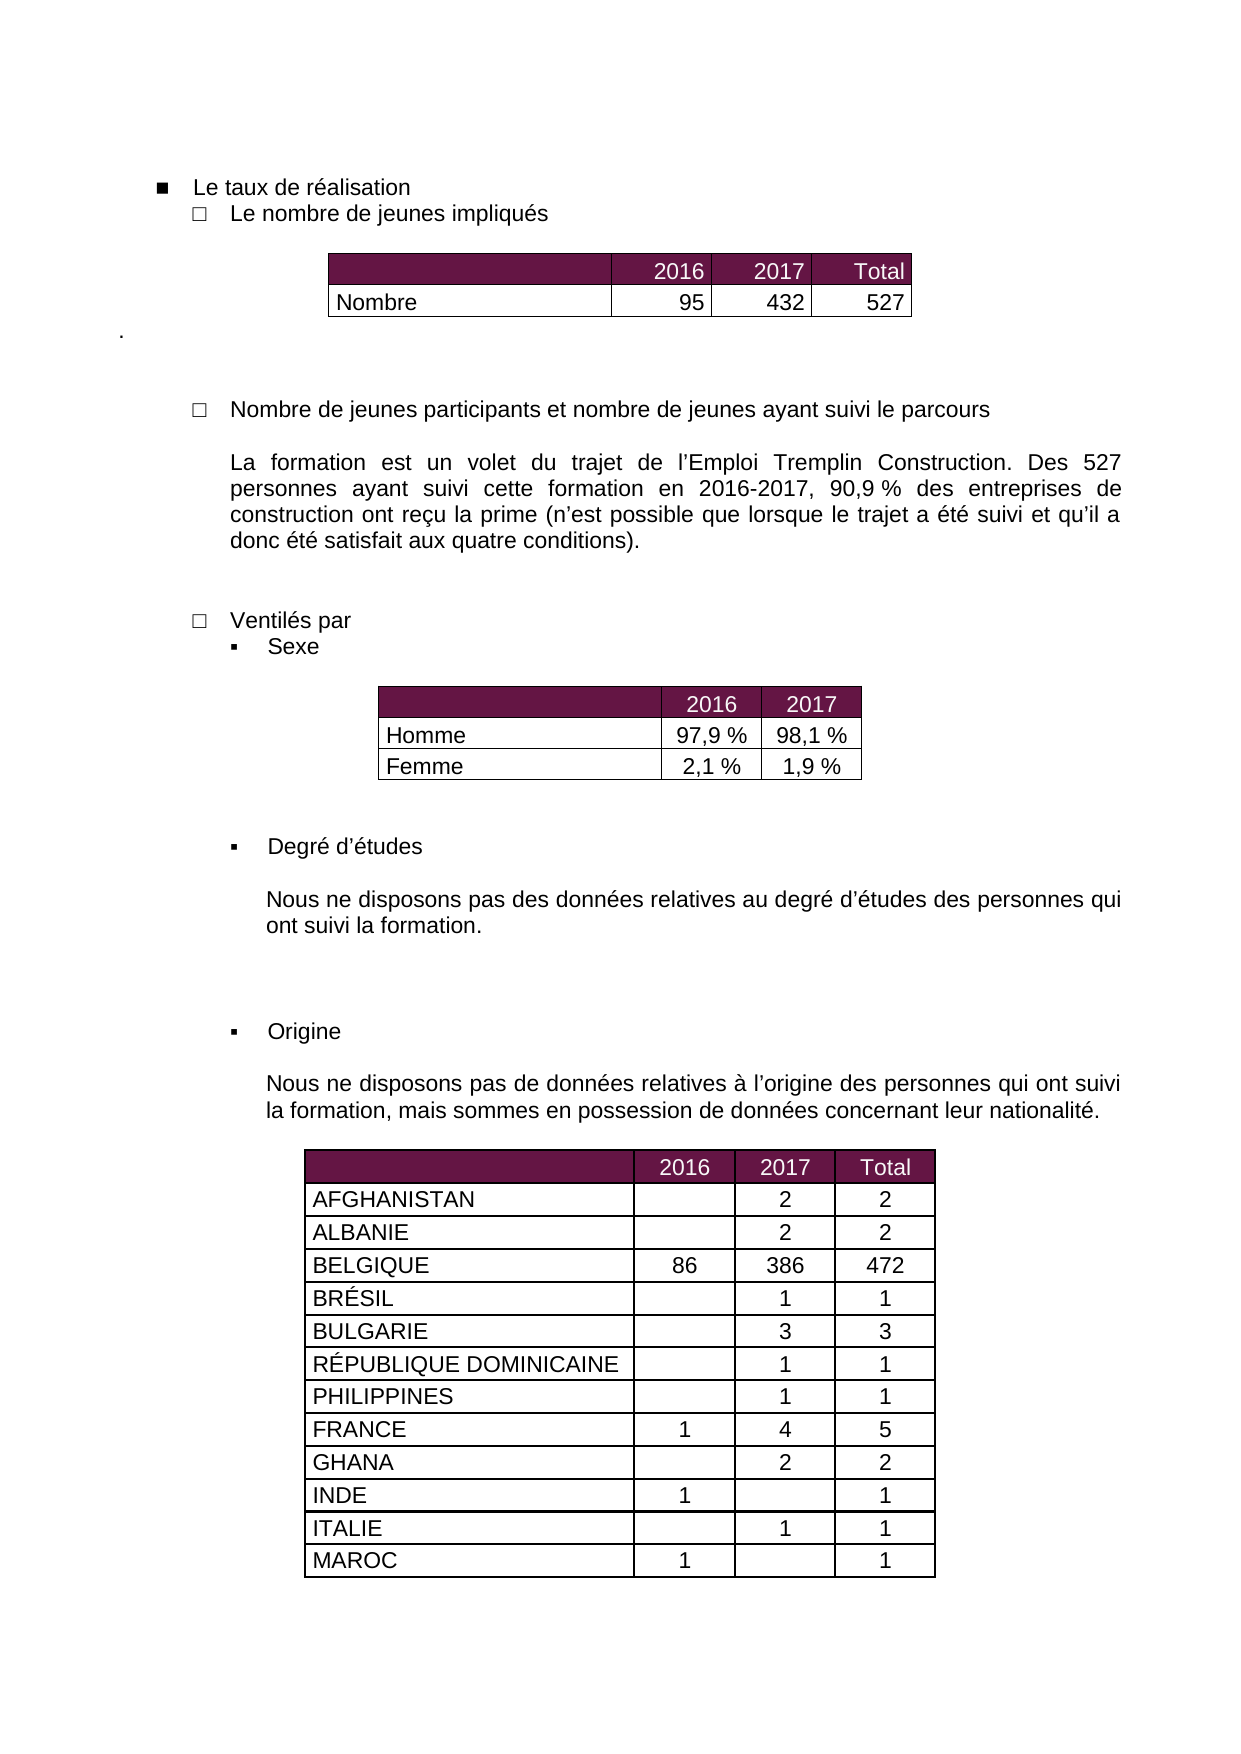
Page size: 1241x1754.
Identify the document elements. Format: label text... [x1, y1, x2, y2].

subtitle Le taux de réalisation [155, 174, 1122, 200]
table_header Total [836, 1151, 934, 1182]
table_header 2016 [662, 687, 761, 717]
table_cell 432 [712, 285, 811, 316]
table_cell AFGHANISTAN [306, 1184, 633, 1215]
table_header [306, 1151, 633, 1182]
table_cell [635, 1447, 734, 1477]
subtitle Sexe [230, 633, 1122, 659]
table_header 2017 [712, 254, 811, 284]
table_cell PHILIPPINES [306, 1381, 633, 1412]
text Nous ne disposons pas des données relatives au degré d’études des personnes qui ont suivi la formation. [266, 886, 1122, 938]
table_cell [635, 1513, 734, 1543]
subtitle Ventilés par [192, 607, 1122, 633]
text Nous ne disposons pas de données relatives à l’origine des personnes qui ont suivi la formation, mais sommes en possession de données concernant leur nationalité. [266, 1070, 1122, 1123]
table_cell 1 [836, 1545, 934, 1576]
table_cell 2 [736, 1217, 834, 1248]
table_cell [736, 1545, 834, 1576]
subtitle Degré d’études [230, 833, 1122, 859]
table_cell 1 [836, 1283, 934, 1313]
table_cell 2 [736, 1184, 834, 1215]
table_cell Nombre [329, 285, 611, 316]
subtitle Le nombre de jeunes impliqués [192, 200, 1122, 227]
table_cell 1 [635, 1480, 734, 1510]
table_cell ALBANIE [306, 1217, 633, 1248]
subtitle Nombre de jeunes participants et nombre de jeunes ayant suivi le parcours [192, 396, 1122, 422]
table_cell 3 [836, 1316, 934, 1346]
table_header 2017 [762, 687, 861, 717]
table_cell [736, 1480, 834, 1510]
table_cell RÉPUBLIQUE DOMINICAINE [306, 1348, 633, 1379]
table_cell 2 [736, 1447, 834, 1477]
table_cell ITALIE [306, 1513, 633, 1543]
table_cell 5 [836, 1414, 934, 1445]
subtitle Origine [230, 1018, 1122, 1044]
table_cell 2 [836, 1184, 934, 1215]
table_header [379, 687, 661, 717]
table_cell [635, 1316, 734, 1346]
table_header [329, 254, 611, 284]
table_header 2017 [736, 1151, 834, 1182]
table_cell MAROC [306, 1545, 633, 1576]
table_cell 1 [836, 1513, 934, 1543]
table_cell 1 [635, 1545, 734, 1576]
table_cell BRÉSIL [306, 1283, 633, 1313]
table_cell 1 [736, 1381, 834, 1412]
table_cell Homme [379, 718, 661, 748]
text . [118, 317, 1122, 343]
table_cell 4 [736, 1414, 834, 1445]
table_cell 1,9 % [762, 749, 861, 779]
table_cell [635, 1184, 734, 1215]
table_header 2016 [612, 254, 711, 284]
table_cell 1 [836, 1348, 934, 1379]
table_cell [635, 1348, 734, 1379]
text La formation est un volet du trajet de l’Emploi Tremplin Construction. Des 527 personnes ayant suivi cette formation en 2016-2017, 90,9 % des entreprises de construction ont reçu la prime (n’est possible que lorsque le trajet a été suivi et qu’il a donc été satisfait aux quatre conditions). [230, 448, 1122, 554]
table_cell 527 [812, 285, 911, 316]
table_cell 472 [836, 1250, 934, 1281]
table_cell Femme [379, 749, 661, 779]
table_cell 86 [635, 1250, 734, 1281]
table_cell [635, 1381, 734, 1412]
table_cell 98,1 % [762, 718, 861, 748]
table_cell FRANCE [306, 1414, 633, 1445]
table_cell 2 [836, 1217, 934, 1248]
table_cell 3 [736, 1316, 834, 1346]
table_cell 1 [635, 1414, 734, 1445]
table_cell [635, 1283, 734, 1313]
table_cell 1 [736, 1513, 834, 1543]
table_cell 97,9 % [662, 718, 761, 748]
table_cell [635, 1217, 734, 1248]
table_cell BULGARIE [306, 1316, 633, 1346]
table_cell GHANA [306, 1447, 633, 1477]
table_cell 1 [836, 1480, 934, 1510]
table_cell 386 [736, 1250, 834, 1281]
table_cell 2 [836, 1447, 934, 1477]
table_cell 2,1 % [662, 749, 761, 779]
table_cell 1 [736, 1348, 834, 1379]
table_cell BELGIQUE [306, 1250, 633, 1281]
table_cell INDE [306, 1480, 633, 1510]
table_cell 1 [836, 1381, 934, 1412]
table_cell 95 [612, 285, 711, 316]
table_header Total [812, 254, 911, 284]
table_header 2016 [635, 1151, 734, 1182]
table_cell 1 [736, 1283, 834, 1313]
